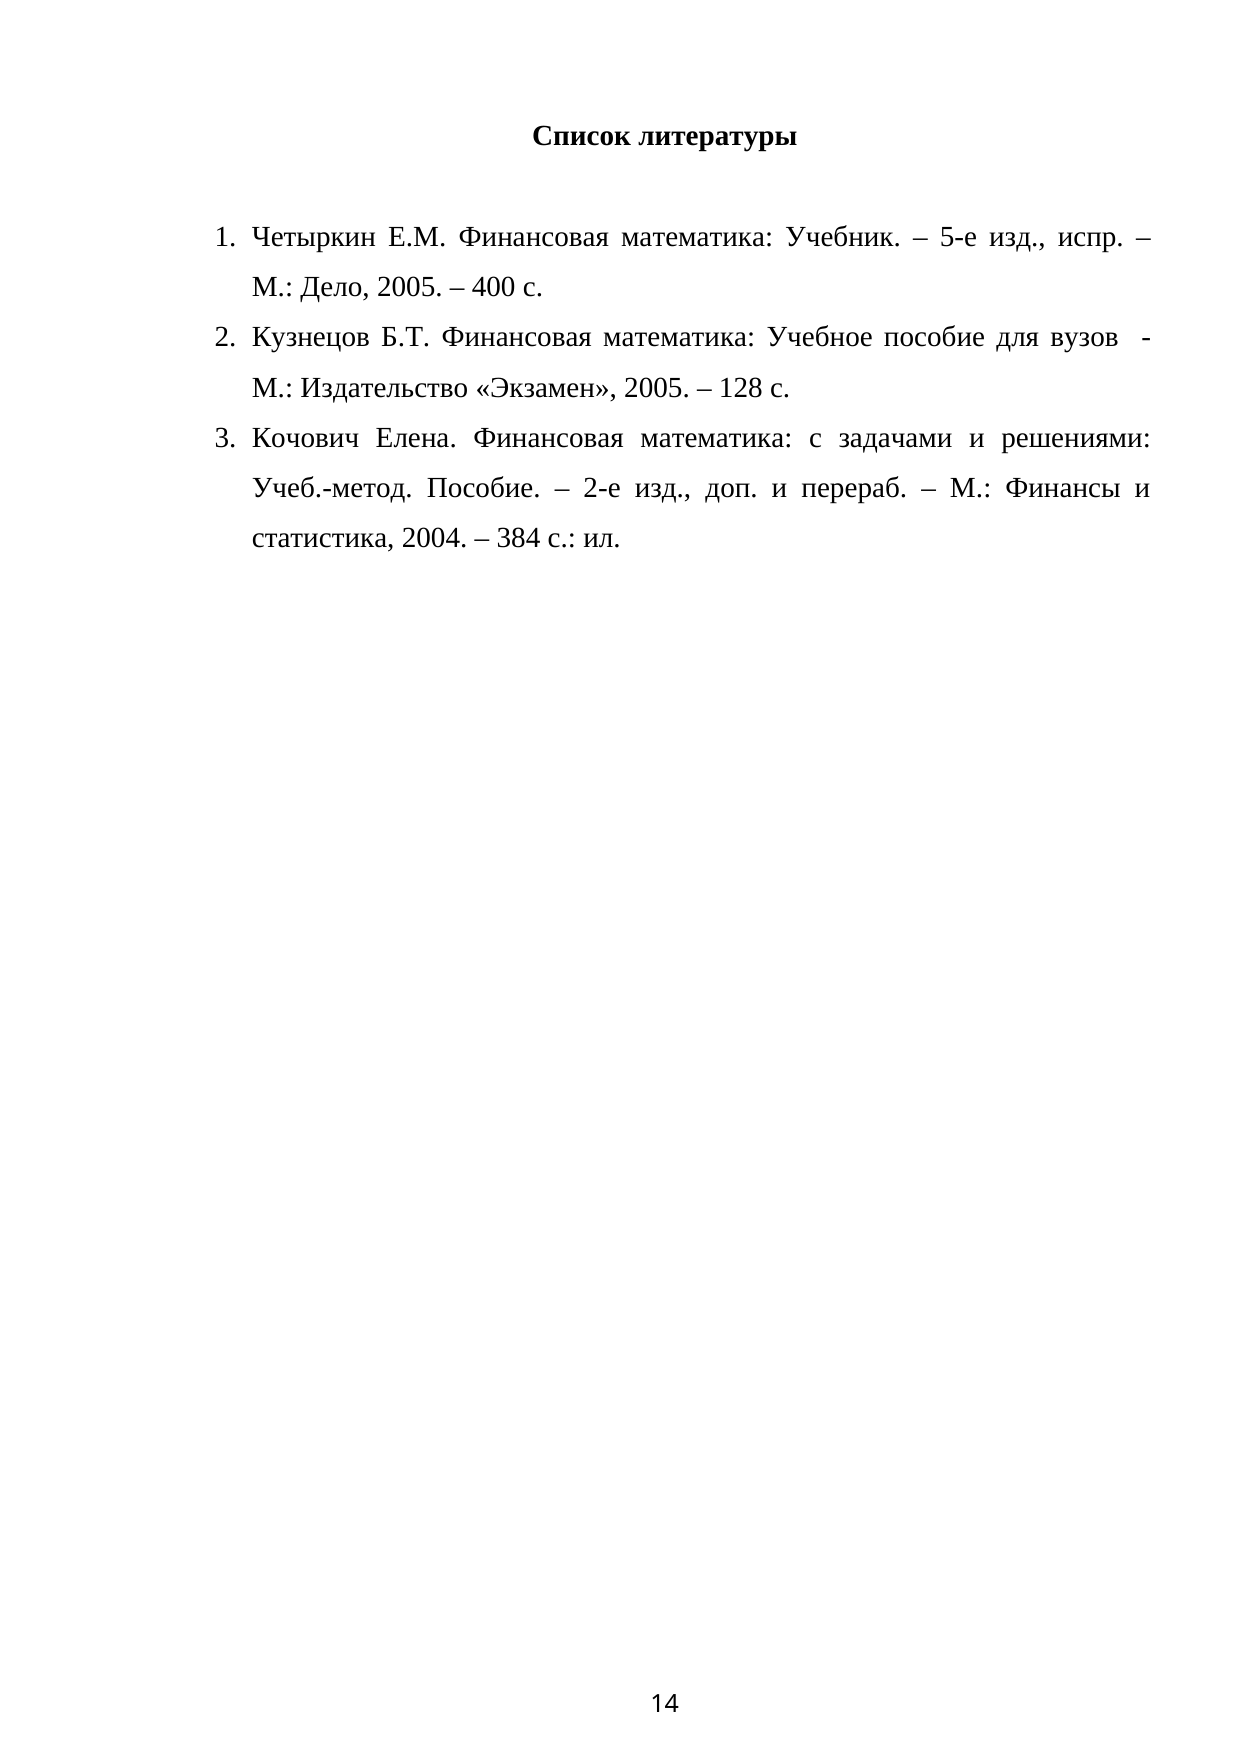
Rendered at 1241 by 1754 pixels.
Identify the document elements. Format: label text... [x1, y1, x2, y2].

list Четыркин Е.М. Финансовая математика: Учебник. – 5-е изд., испр. – М.: Дело, 2005. – 400 с. [214, 219, 1152, 303]
subtitle Список литературы [177, 118, 1152, 152]
list Кочович Елена. Финансовая математика: с задачами и решениями: Учеб.-метод. Пособие. – 2-е изд., доп. и перераб. – М.: Финансы и статистика, 2004. – 384 с.: ил. [214, 420, 1152, 554]
list Кузнецов Б.Т. Финансовая математика: Учебное пособие для вузов - М.: Издательство «Экзамен», 2005. – 128 с. [214, 319, 1152, 403]
